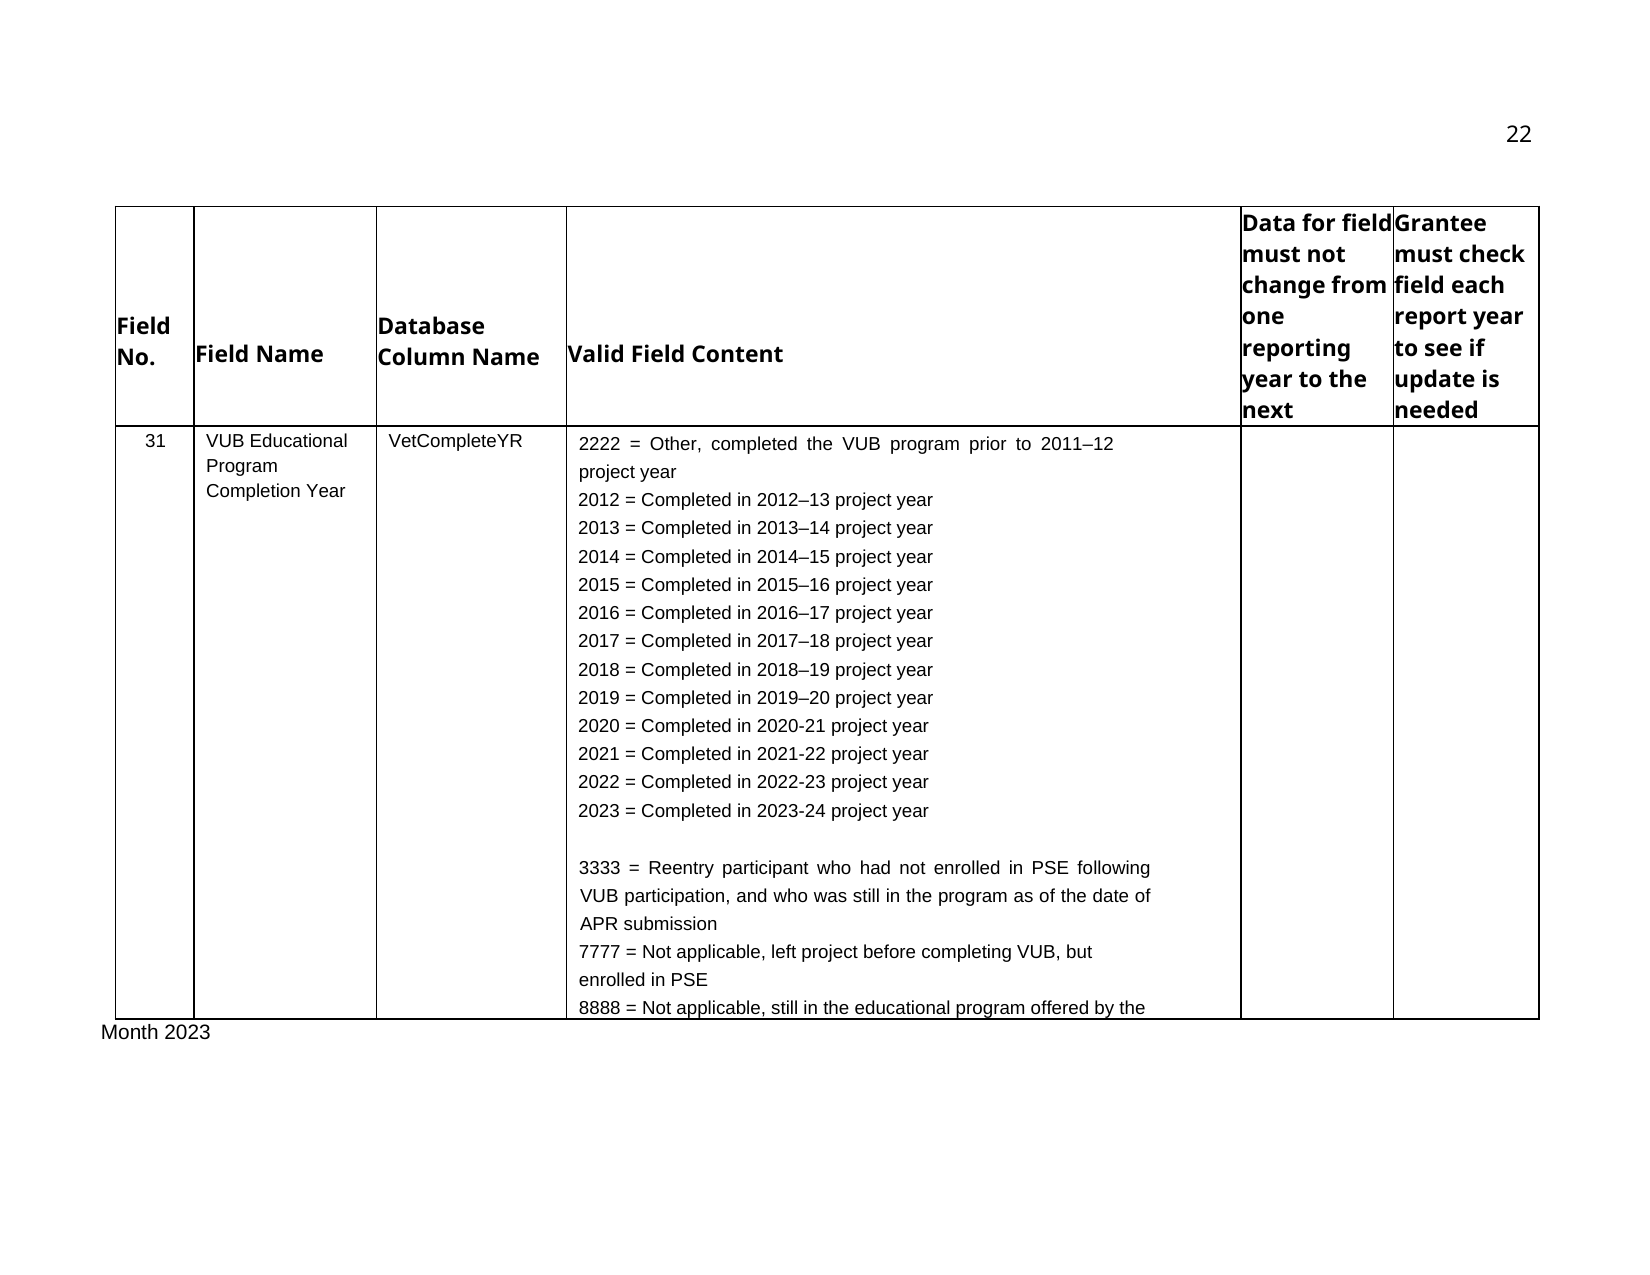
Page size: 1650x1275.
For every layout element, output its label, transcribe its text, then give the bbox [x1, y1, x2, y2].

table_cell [195, 427, 376, 1018]
table_header Grantee must check field each report year to see if update is needed [1394, 207, 1538, 425]
table_header Field No. [116, 207, 193, 425]
table_header Database Column Name [377, 207, 566, 425]
table_header Valid Field Content [567, 207, 1240, 425]
table_cell VetCompleteYR [377, 427, 566, 1018]
table_cell 31 [116, 427, 193, 1018]
table_cell [1394, 427, 1538, 1018]
table_header Data for field must not change from one reporting year to the next [1242, 207, 1393, 425]
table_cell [567, 427, 1240, 1018]
table_header Field Name [195, 207, 376, 425]
table_cell [1242, 427, 1393, 1018]
